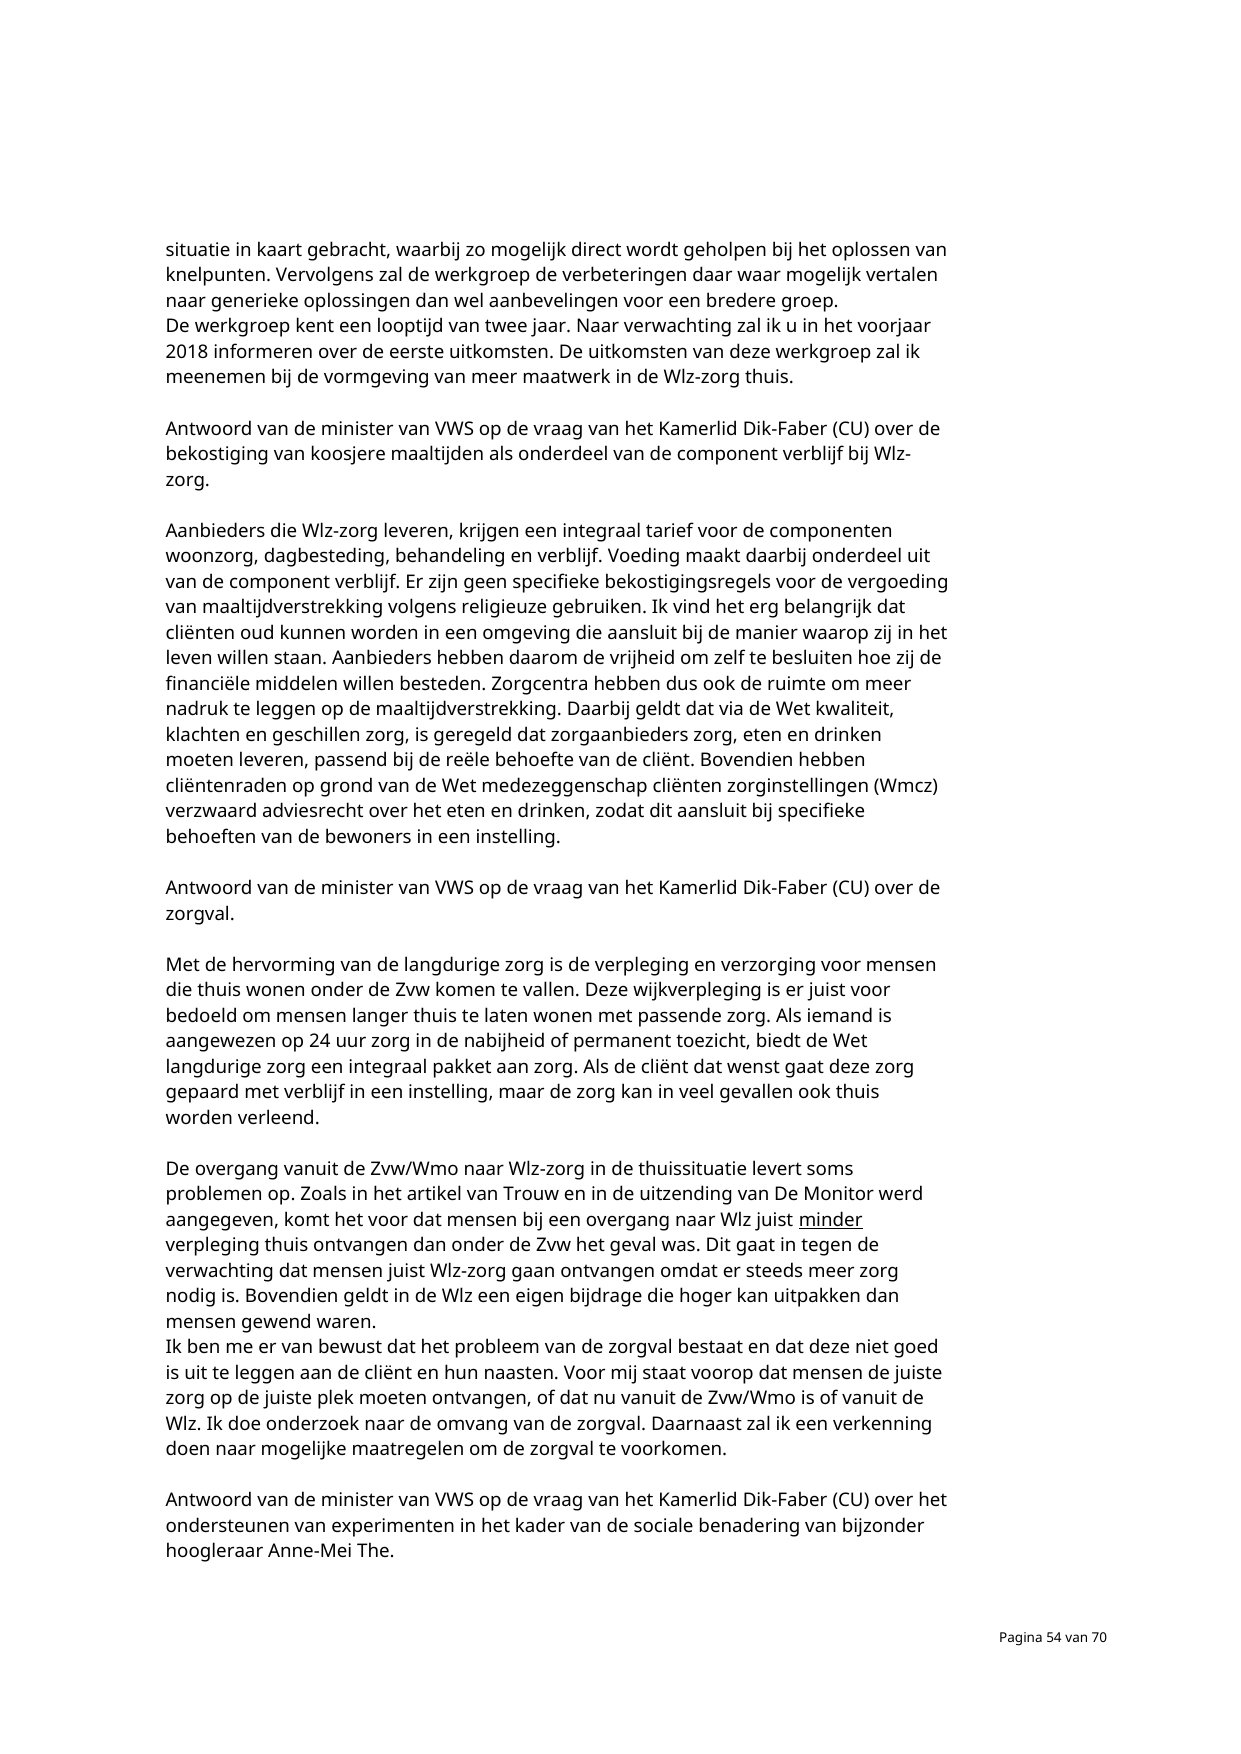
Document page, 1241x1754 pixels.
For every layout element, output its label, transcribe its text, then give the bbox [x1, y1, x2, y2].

text De overgang vanuit de Zvw/Wmo naar Wlz-zorg in de thuissituatie levert soms problemen op. Zoals in het artikel van Trouw en in de uitzending van De Monitor werd aangegeven, komt het voor dat mensen bij een overgang naar Wlz juist minder verpleging thuis ontvangen dan onder de Zvw het geval was. Dit gaat in tegen de verwachting dat mensen juist Wlz-zorg gaan ontvangen omdat er steeds meer zorg nodig is. Bovendien geldt in de Wlz een eigen bijdrage die hoger kan uitpakken dan mensen gewend waren. [165, 1155, 950, 1334]
text Antwoord van de minister van VWS op de vraag van het Kamerlid () over de bekostiging van koosjere maaltijden als onderdeel van de component verblijf bij Wlz-zorg. [165, 415, 950, 491]
text Antwoord van de minister van VWS op de vraag van het Kamerlid () over de zorgval. [165, 874, 950, 925]
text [165, 236, 950, 313]
text Aanbieders die Wlz-zorg leveren, krijgen een integraal tarief voor de componenten woonzorg, dagbesteding, behandeling en verblijf. Voeding maakt daarbij onderdeel uit van de component verblijf. Er zijn geen specifieke bekostigingsregels voor de vergoeding van maaltijdverstrekking volgens religieuze gebruiken. Ik vind het erg belangrijk dat cliënten oud kunnen worden in een omgeving die aansluit bij de manier waarop zij in het leven willen staan. Aanbieders hebben daarom de vrijheid om zelf te besluiten hoe zij de financiële middelen willen besteden. Zorgcentra hebben dus ook de ruimte om meer nadruk te leggen op de maaltijdverstrekking. Daarbij geldt dat via de Wet kwaliteit, klachten en geschillen zorg, is geregeld dat zorgaanbieders zorg, eten en drinken moeten leveren, passend bij de reële behoefte van de cliënt. Bovendien hebben cliëntenraden op grond van de Wet medezeggenschap cliënten zorginstellingen (Wmcz) verzwaard adviesrecht over het eten en drinken, zodat dit aansluit bij specifieke behoeften van de bewoners in een instelling. [165, 517, 950, 849]
text De werkgroep kent een looptijd van twee jaar. Naar verwachting zal ik u in het voorjaar 2018 informeren over de eerste uitkomsten. De uitkomsten van deze werkgroep zal ik meenemen bij de vormgeving van meer maatwerk in de Wlz-zorg thuis. [165, 313, 950, 389]
text Antwoord van de minister van VWS op de vraag van het Kamerlid () over het ondersteunen van experimenten in het kader van de sociale benadering van bijzonder hoogleraar Anne-Mei The. [165, 1487, 950, 1589]
text Met de hervorming van de langdurige zorg is de verpleging en verzorging voor mensen die thuis wonen onder de Zvw komen te vallen. Deze wijkverpleging is er juist voor bedoeld om mensen langer thuis te laten wonen met passende zorg. Als iemand is aangewezen op 24 uur zorg in de nabijheid of permanent toezicht, biedt de Wet langdurige zorg een integraal pakket aan zorg. Als de cliënt dat wenst gaat deze zorg gepaard met verblijf in een instelling, maar de zorg kan in veel gevallen ook thuis worden verleend. [165, 951, 950, 1129]
text Ik ben me er van bewust dat het probleem van de zorgval bestaat en dat deze niet goed is uit te leggen aan de cliënt en hun naasten. Voor mij staat voorop dat mensen de juiste zorg op de juiste plek moeten ontvangen, of dat nu vanuit de Zvw/Wmo is of vanuit de Wlz. Ik doe onderzoek naar de omvang van de zorgval. Daarnaast zal ik een verkenning doen naar mogelijke maatregelen om de zorgval te voorkomen. [165, 1334, 950, 1461]
